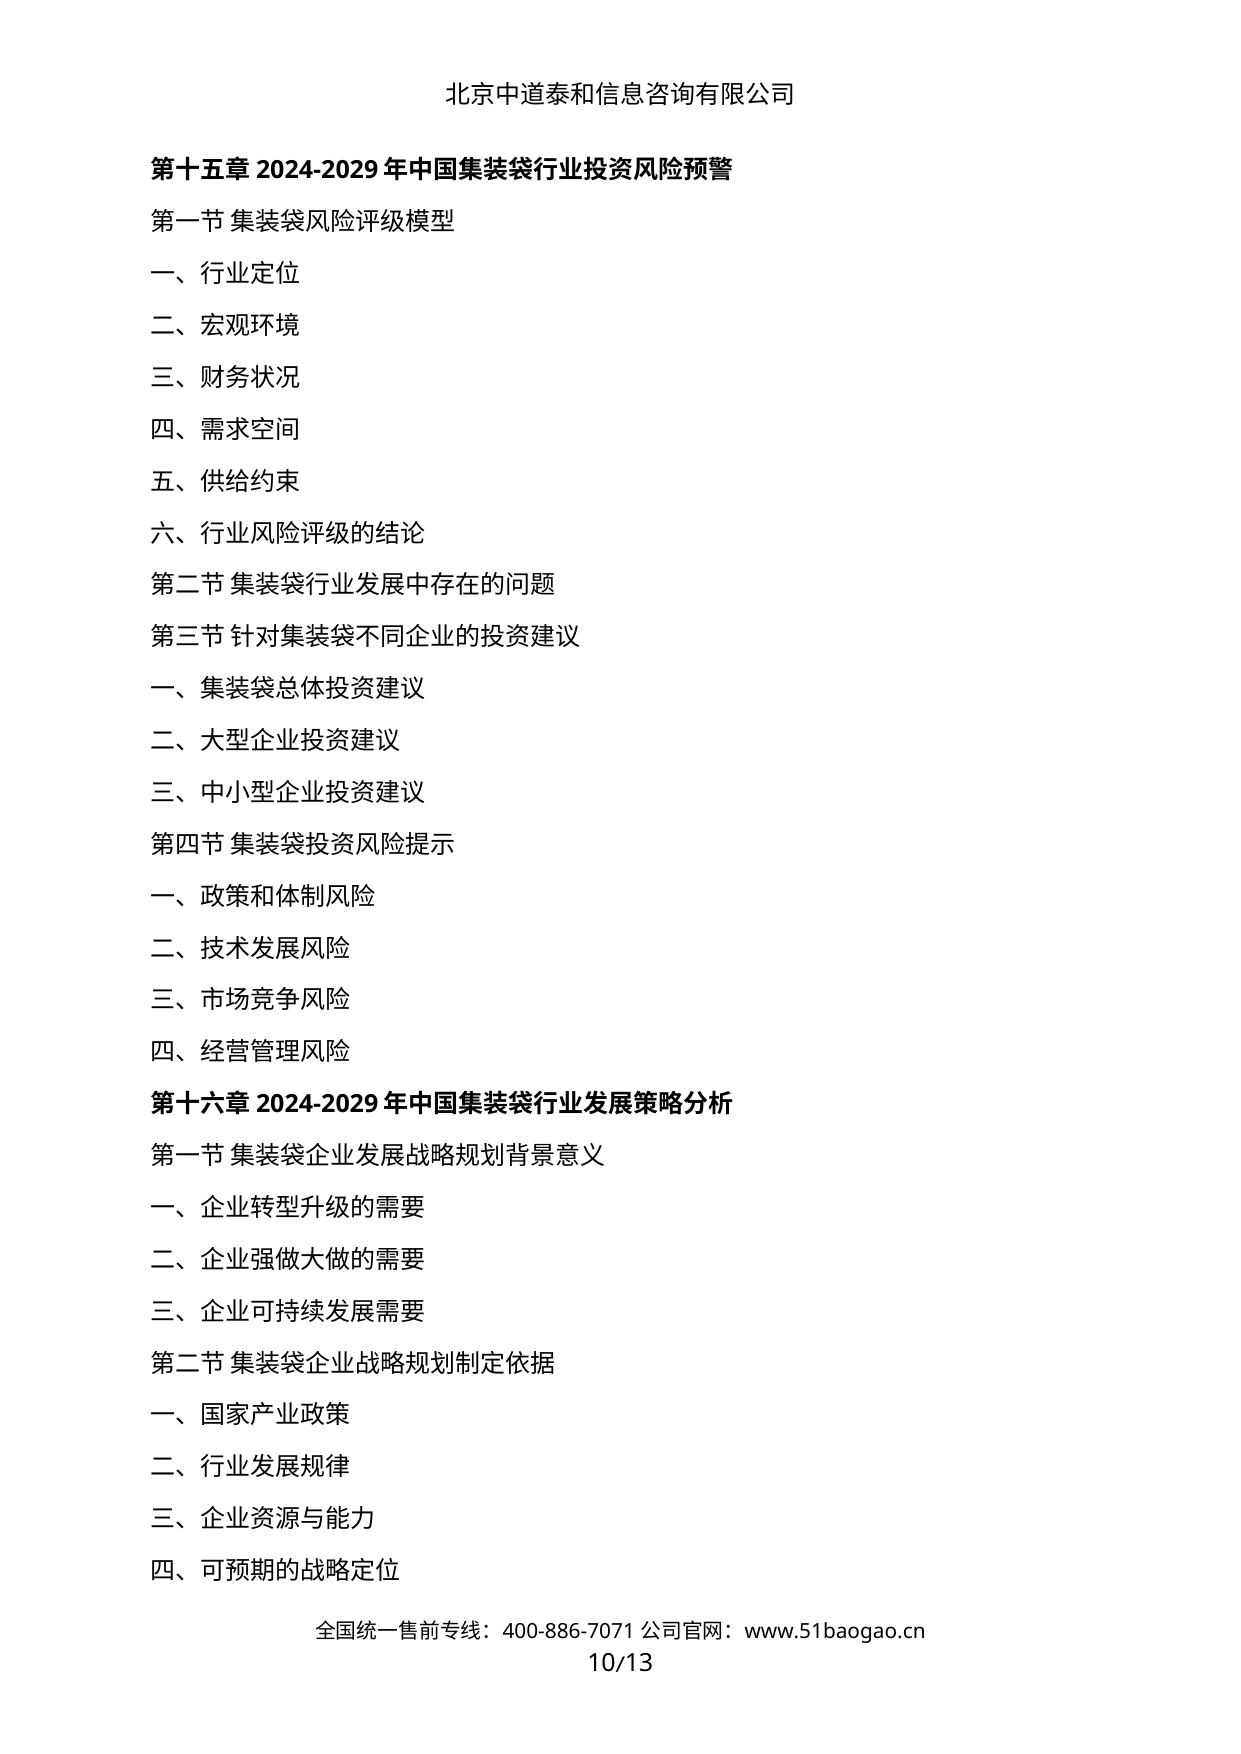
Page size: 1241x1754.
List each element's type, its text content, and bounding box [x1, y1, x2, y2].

text 第十五章 2024-2029年中国集装袋行业投资风险预警 [150, 150, 1090, 186]
text 第三节 针对集装袋不同企业的投资建议 [150, 617, 1090, 653]
text 三、市场竞争风险 [150, 980, 1090, 1016]
text 二、企业强做大做的需要 [150, 1239, 1090, 1276]
text 三、企业可持续发展需要 [150, 1291, 1090, 1327]
text 第一节 集装袋风险评级模型 [150, 202, 1090, 238]
text 四、可预期的战略定位 [150, 1551, 1090, 1587]
text 三、财务状况 [150, 357, 1090, 394]
text 一、政策和体制风险 [150, 876, 1090, 912]
text 一、行业定位 [150, 254, 1090, 290]
text 一、国家产业政策 [150, 1395, 1090, 1431]
text 二、行业发展规律 [150, 1447, 1090, 1483]
text 第二节 集装袋企业战略规划制定依据 [150, 1343, 1090, 1379]
text 三、企业资源与能力 [150, 1499, 1090, 1535]
text 四、经营管理风险 [150, 1032, 1090, 1068]
text 第四节 集装袋投资风险提示 [150, 824, 1090, 861]
text 三、中小型企业投资建议 [150, 772, 1090, 809]
text 六、行业风险评级的结论 [150, 513, 1090, 549]
text 一、企业转型升级的需要 [150, 1187, 1090, 1224]
text 第十六章 2024-2029年中国集装袋行业发展策略分析 [150, 1084, 1090, 1120]
text 第二节 集装袋行业发展中存在的问题 [150, 565, 1090, 601]
text 二、宏观环境 [150, 306, 1090, 342]
text 五、供给约束 [150, 461, 1090, 497]
text 二、技术发展风险 [150, 928, 1090, 964]
text 二、大型企业投资建议 [150, 721, 1090, 757]
text 一、集装袋总体投资建议 [150, 669, 1090, 705]
text 四、需求空间 [150, 409, 1090, 446]
text 第一节 集装袋企业发展战略规划背景意义 [150, 1136, 1090, 1172]
